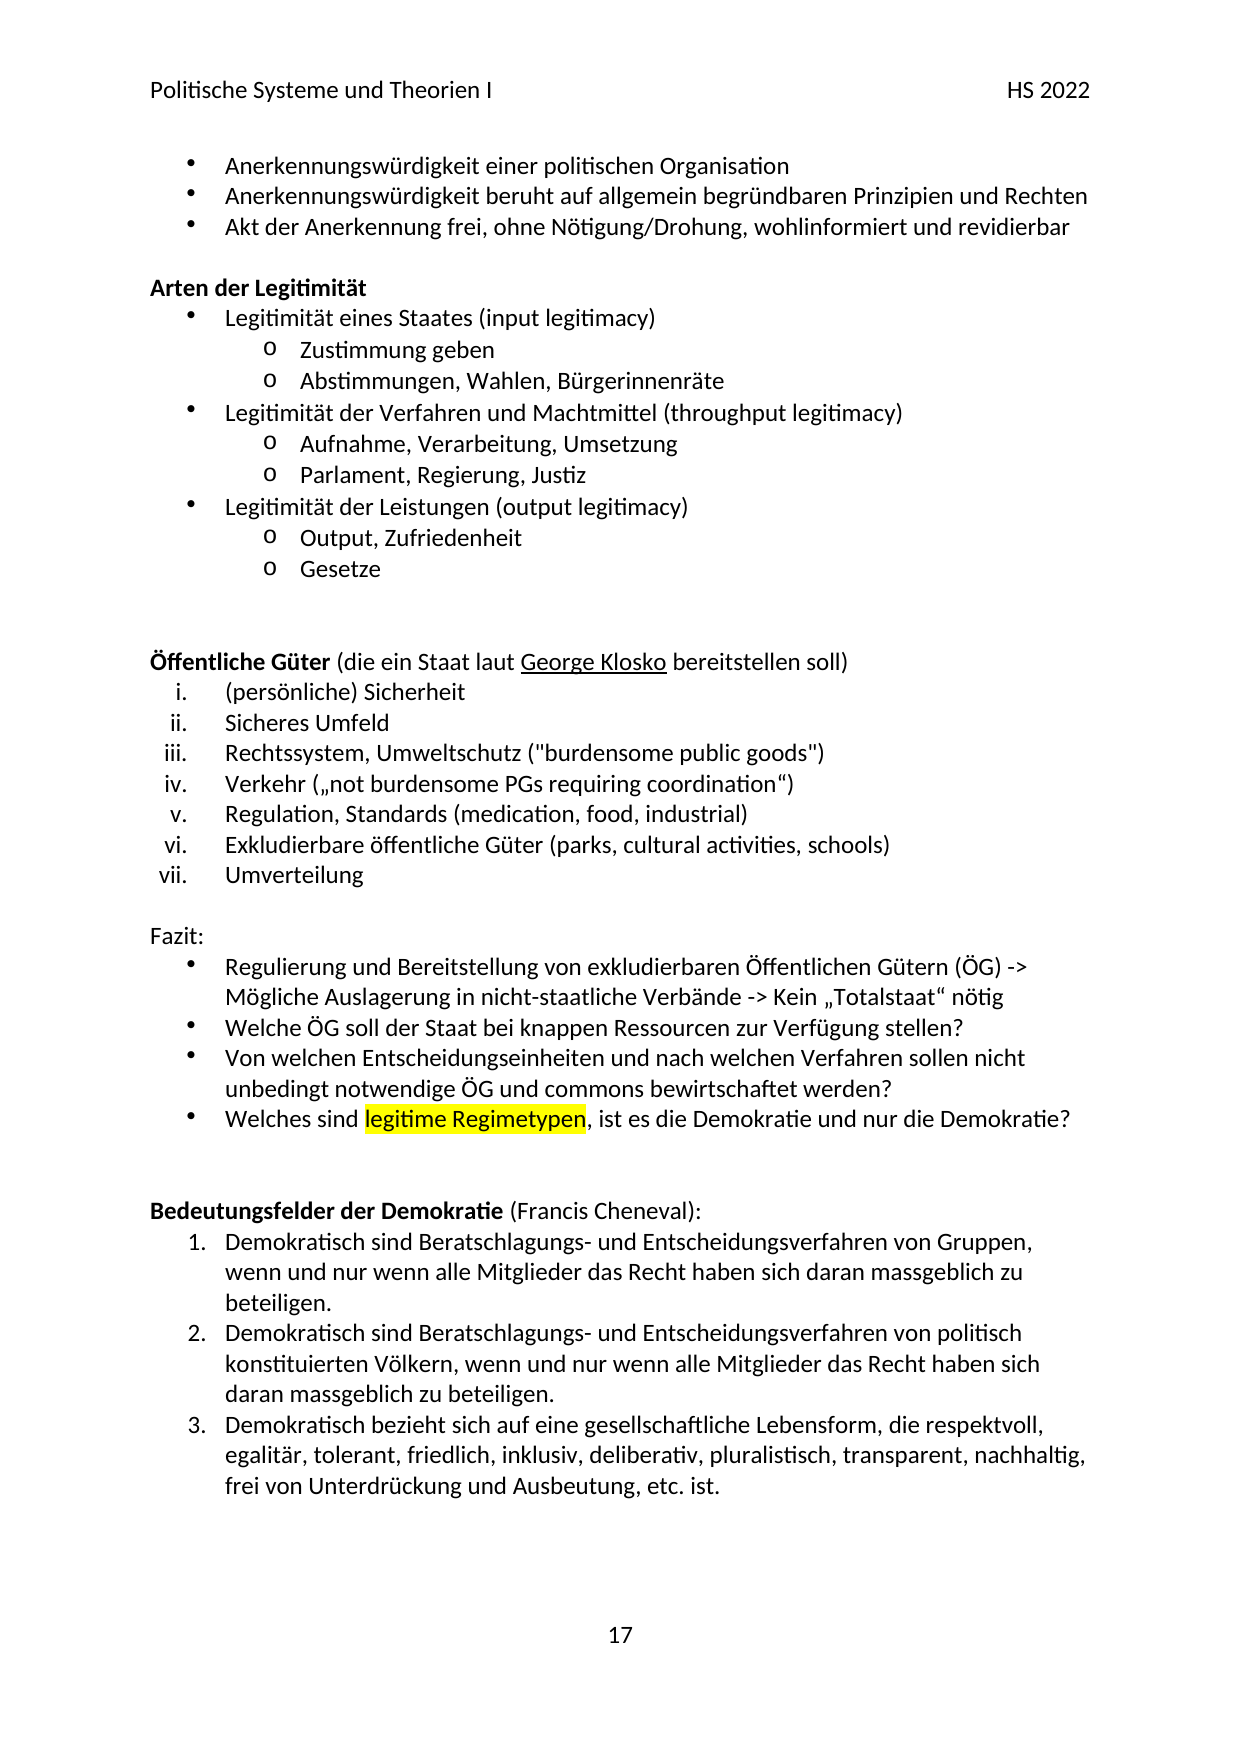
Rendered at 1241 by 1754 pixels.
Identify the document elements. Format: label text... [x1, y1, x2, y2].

list Umverteilung [187, 859, 1090, 890]
list Aufnahme, Verarbeitung, Umsetzung [262, 427, 1090, 459]
list Von welchen Entscheidungseinheiten und nach welchen Verfahren sollen nicht unbedingt notwendige ÖG und commons bewirtschaftet werden? [187, 1043, 1090, 1104]
list Legitimität der Verfahren und Machtmittel (throughput legitimacy) [187, 397, 1090, 427]
text Öffentliche Güter (die ein Staat laut George Klosko bereitstellen soll) [150, 646, 1090, 676]
list Welche ÖG soll der Staat bei knappen Ressourcen zur Verfügung stellen? [187, 1012, 1090, 1043]
list Anerkennungswürdigkeit beruht auf allgemein begründbaren Prinzipien und Rechten [187, 181, 1090, 211]
list Welches sind legitime Regimetypen, ist es die Demokratie und nur die Demokratie? [586, 1104, 1090, 1134]
list Legitimität eines Staates (input legitimacy) [187, 303, 1090, 333]
list Zustimmung geben [262, 333, 1090, 365]
text Fazit: [150, 921, 1090, 951]
list Abstimmungen, Wahlen, Bürgerinnenräte [262, 365, 1090, 397]
text Bedeutungsfelder der Demokratie (Francis Cheneval): [150, 1195, 1090, 1226]
list Legitimität der Leistungen (output legitimacy) [187, 491, 1090, 521]
list Demokratisch sind Beratschlagungs- und Entscheidungsverfahren von Gruppen, wenn und nur wenn alle Mitglieder das Recht haben sich daran massgeblich zu beteiligen. [187, 1226, 1090, 1317]
list Regulierung und Bereitstellung von exkludierbaren Öffentlichen Gütern (ÖG) -> Mögliche Auslagerung in nicht-staatliche Verbände -> Kein „Totalstaat“ nötig [187, 951, 1090, 1012]
list Sicheres Umfeld [187, 707, 1090, 737]
list Exkludierbare öffentliche Güter (parks, cultural activities, schools) [187, 829, 1090, 859]
list Output, Zufriedenheit [262, 521, 1090, 553]
list Akt der Anerkennung frei, ohne Nötigung/Drohung, wohlinformiert und revidierbar [187, 211, 1090, 242]
list Rechtssystem, Umweltschutz ("burdensome public goods") [187, 737, 1090, 768]
list Demokratisch sind Beratschlagungs- und Entscheidungsverfahren von politisch konstituierten Völkern, wenn und nur wenn alle Mitglieder das Recht haben sich daran massgeblich zu beteiligen. [187, 1317, 1090, 1409]
list Demokratisch bezieht sich auf eine gesellschaftliche Lebensform, die respektvoll, egalitär, tolerant, friedlich, inklusiv, deliberativ, pluralistisch, transparent, nachhaltig, frei von Unterdrückung und Ausbeutung, etc. ist. [187, 1409, 1090, 1500]
text Arten der Legitimität [150, 272, 1090, 303]
list Gesetze [262, 553, 1090, 585]
list Anerkennungswürdigkeit einer politischen Organisation [187, 150, 1090, 181]
list Parlament, Regierung, Justiz [262, 459, 1090, 491]
list Verkehr („not burdensome PGs requiring coordination“) [187, 768, 1090, 798]
list (persönliche) Sicherheit [187, 676, 1090, 707]
list Welches sind legitime Regimetypen, ist es die Demokratie und nur die Demokratie? [187, 1104, 365, 1134]
list Regulation, Standards (medication, food, industrial) [187, 798, 1090, 829]
